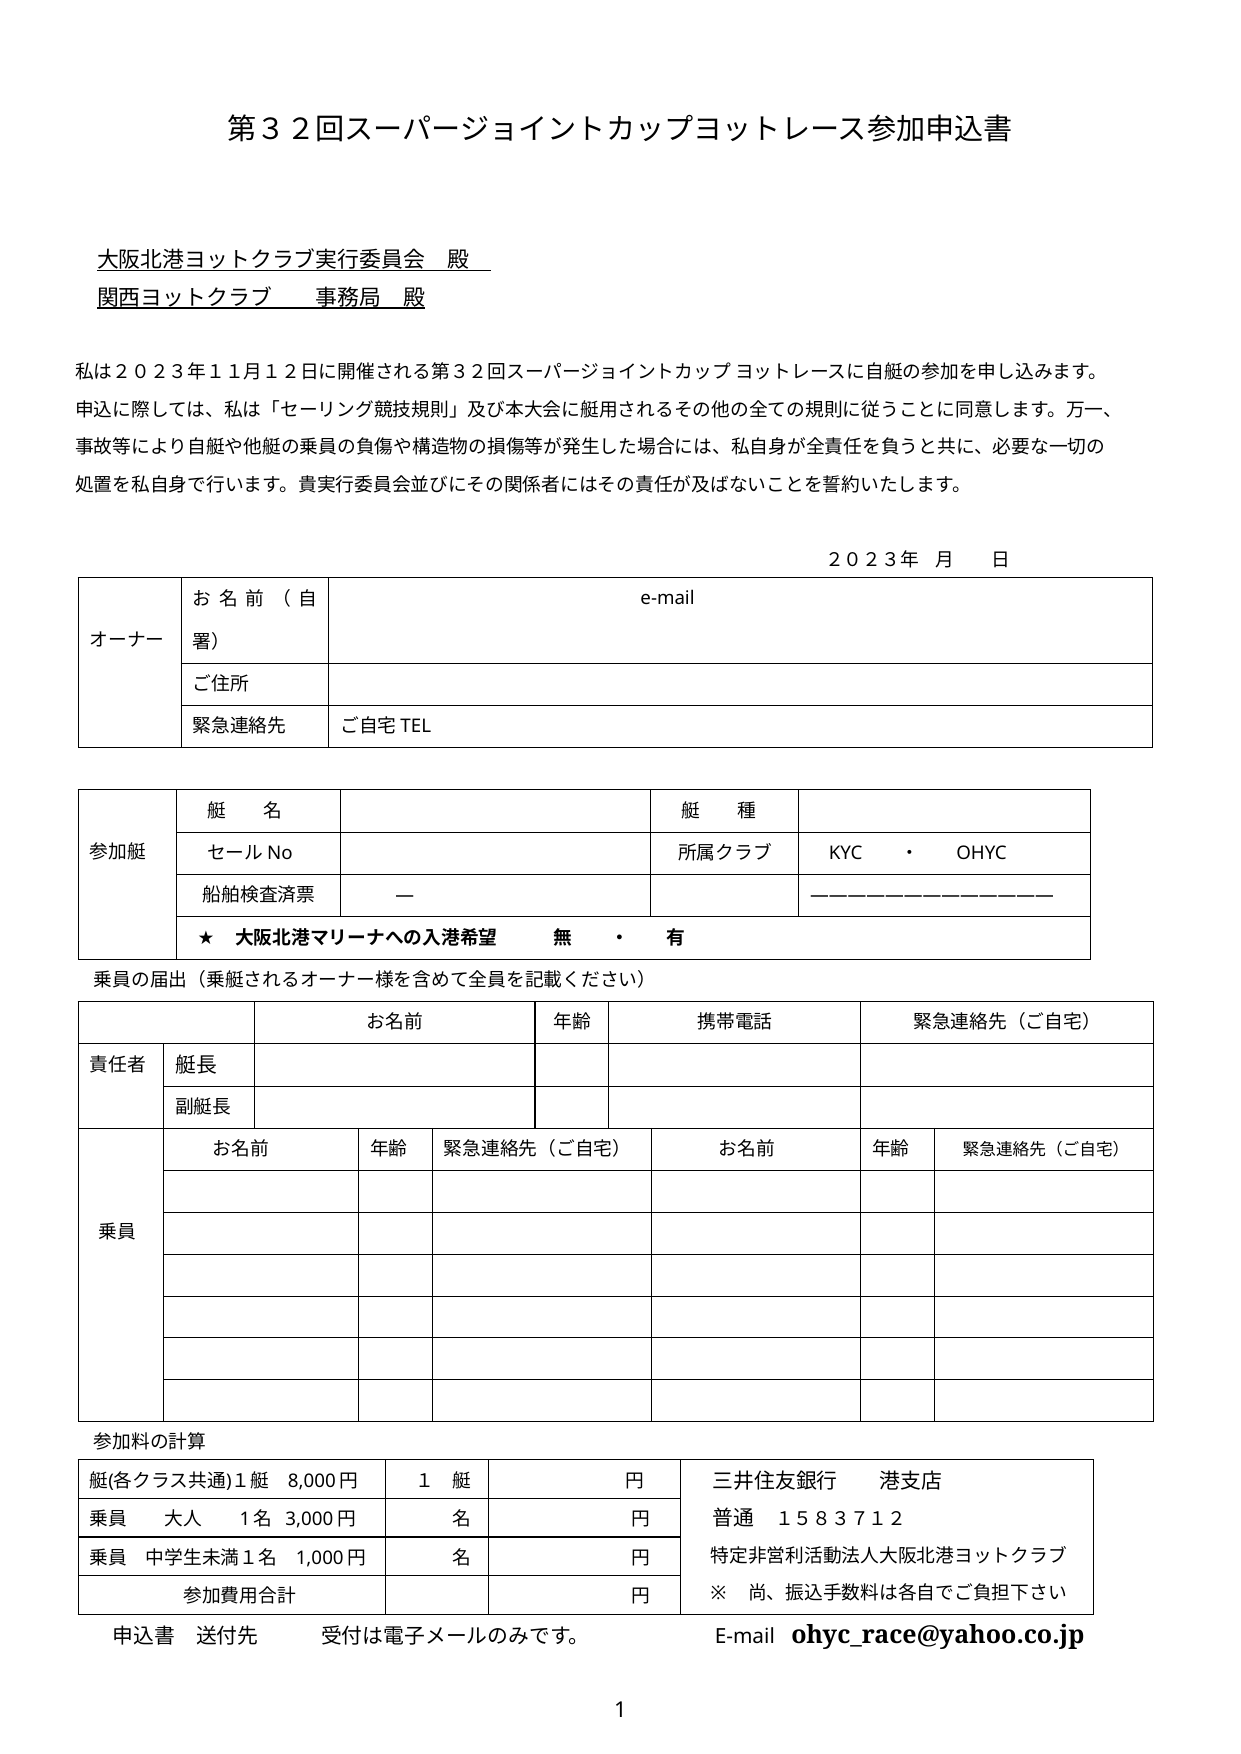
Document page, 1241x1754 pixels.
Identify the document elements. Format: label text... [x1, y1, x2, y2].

table_cell [164, 1338, 358, 1379]
table_cell [652, 1338, 860, 1379]
table_cell 副艇長 [164, 1087, 254, 1128]
table_cell [359, 1171, 432, 1212]
table_cell [341, 833, 650, 874]
table_cell [359, 1255, 432, 1296]
table_cell [329, 664, 1152, 705]
table_cell [164, 1255, 358, 1296]
table_cell [255, 1087, 534, 1128]
table_header [79, 1002, 254, 1043]
table_cell [652, 1380, 860, 1421]
text ２０２３年 月 日 [75, 539, 1165, 577]
table_cell [433, 1255, 651, 1296]
table_cell 所属クラブ [651, 833, 798, 874]
table_cell [433, 1380, 651, 1421]
table_cell KYC ・ OHYC [799, 833, 1090, 874]
table_cell 緊急連絡先 [182, 706, 328, 747]
table_header 参加艇 [79, 790, 176, 958]
table_cell 緊急連絡先（ご自宅） [935, 1129, 1153, 1170]
list 申込書 送付先 受付は電子メールのみです。 E-mail ohyc_race@yahoo.co.jp [112, 1614, 1165, 1652]
text 私は２０２３年１１月１２日に開催される第３２回スーパージョイントカップ ヨットレースに自艇の参加を申し込みます。 [75, 352, 1165, 389]
text 乗員の届出（乗艇されるオーナー様を含めて全員を記載ください） [75, 959, 1165, 997]
table_cell お名前 [164, 1129, 358, 1170]
table_cell [536, 1044, 608, 1086]
table_header 艇(各クラス共通)１艇 8,000円 [79, 1460, 385, 1498]
table_cell 乗員 [79, 1129, 163, 1421]
text 大阪北港ヨットクラブ実行委員会 殿 [75, 239, 1165, 277]
table_cell [255, 1044, 534, 1086]
table_cell 円 [489, 1538, 680, 1575]
table_cell [861, 1338, 934, 1379]
table_cell [935, 1338, 1153, 1379]
table_header [341, 790, 650, 832]
table_cell [935, 1255, 1153, 1296]
table_cell お名前 [652, 1129, 860, 1170]
table_header お名前（自署） [182, 578, 328, 662]
table_cell 責任者 [79, 1044, 163, 1128]
table_cell 円 [489, 1576, 680, 1613]
table_cell [652, 1213, 860, 1254]
table_cell [164, 1380, 358, 1421]
table_cell [652, 1171, 860, 1212]
table_cell 大阪北港マリーナへの入港希望 無 ・ 有 [177, 917, 1090, 958]
table_cell [652, 1297, 860, 1337]
table_header 携帯電話 [609, 1002, 860, 1043]
table_cell [861, 1171, 934, 1212]
table_header e-mail [329, 578, 1152, 662]
table_cell [861, 1044, 1153, 1086]
table_cell 名 [386, 1499, 488, 1536]
table_cell 緊急連絡先（ご自宅） [433, 1129, 651, 1170]
table_cell ――――――――――――― [799, 875, 1090, 916]
text 処置を私自身で行います。貴実行委員会並びにその関係者にはその責任が及ばないことを誓約いたします。 [75, 464, 1165, 502]
table_cell [386, 1576, 488, 1613]
table_cell 乗員 中学生未満１名 1,000円 [79, 1538, 385, 1575]
table_cell 乗員 大人 1名 3,000円 [79, 1499, 385, 1536]
text 事故等により自艇や他艇の乗員の負傷や構造物の損傷等が発生した場合には、私自身が全責任を負うと共に、必要な一切の [75, 427, 1165, 464]
table_header 円 [489, 1460, 680, 1498]
table_header 三井住友銀行 港支店 普通 １５８３７１２ 特定非営利活動法人大阪北港ヨットクラブ 尚、振込手数料は各自でご負担下さい [681, 1460, 1093, 1613]
table_cell 円 [489, 1499, 680, 1536]
table_cell ご自宅TEL [329, 706, 1152, 747]
table_cell [861, 1255, 934, 1296]
table_cell [861, 1087, 1153, 1128]
table_cell [359, 1297, 432, 1337]
table_cell [433, 1171, 651, 1212]
table_cell ご住所 [182, 664, 328, 705]
table_header 艇 名 [177, 790, 340, 832]
table_header 緊急連絡先（ご自宅） [861, 1002, 1153, 1043]
table_cell 艇長 [164, 1044, 254, 1086]
table_header 年齢 [536, 1002, 608, 1043]
table_header オーナー [79, 578, 181, 747]
table_cell [935, 1380, 1153, 1421]
table_cell 参加費用合計 [79, 1576, 385, 1613]
table_cell セールNo [177, 833, 340, 874]
table_cell [433, 1213, 651, 1254]
table_header １ 艇 [386, 1460, 488, 1498]
table_cell [359, 1213, 432, 1254]
table_cell [935, 1297, 1153, 1337]
table_cell ― [341, 875, 650, 916]
table_cell 船舶検査済票 [177, 875, 340, 916]
text 関西ヨットクラブ 事務局 殿 [75, 277, 1165, 314]
table_cell 年齢 [861, 1129, 934, 1170]
table_cell [164, 1297, 358, 1337]
table_cell [164, 1171, 358, 1212]
table_cell [536, 1087, 608, 1128]
table_cell [359, 1338, 432, 1379]
table_cell [652, 1255, 860, 1296]
table_cell [861, 1213, 934, 1254]
table_cell [651, 875, 798, 916]
table_cell 名 [386, 1538, 488, 1575]
text 第３２回スーパージョイントカップヨットレース参加申込書 [75, 89, 1165, 164]
table_cell [359, 1380, 432, 1421]
table_cell [609, 1044, 860, 1086]
table_cell [609, 1087, 860, 1128]
table_cell 年齢 [359, 1129, 432, 1170]
text 申込に際しては、私は「セーリング競技規則」及び本大会に艇用されるその他の全ての規則に従うことに同意します。万一、 [75, 389, 1165, 427]
table_cell [935, 1171, 1153, 1212]
table_cell [433, 1297, 651, 1337]
table_cell [935, 1213, 1153, 1254]
table_cell [433, 1338, 651, 1379]
text 参加料の計算 [75, 1422, 1165, 1459]
table_cell [861, 1380, 934, 1421]
table_header お名前 [255, 1002, 534, 1043]
table_cell [861, 1297, 934, 1337]
table_header 艇 種 [651, 790, 798, 832]
table_cell [164, 1213, 358, 1254]
table_header [799, 790, 1090, 832]
